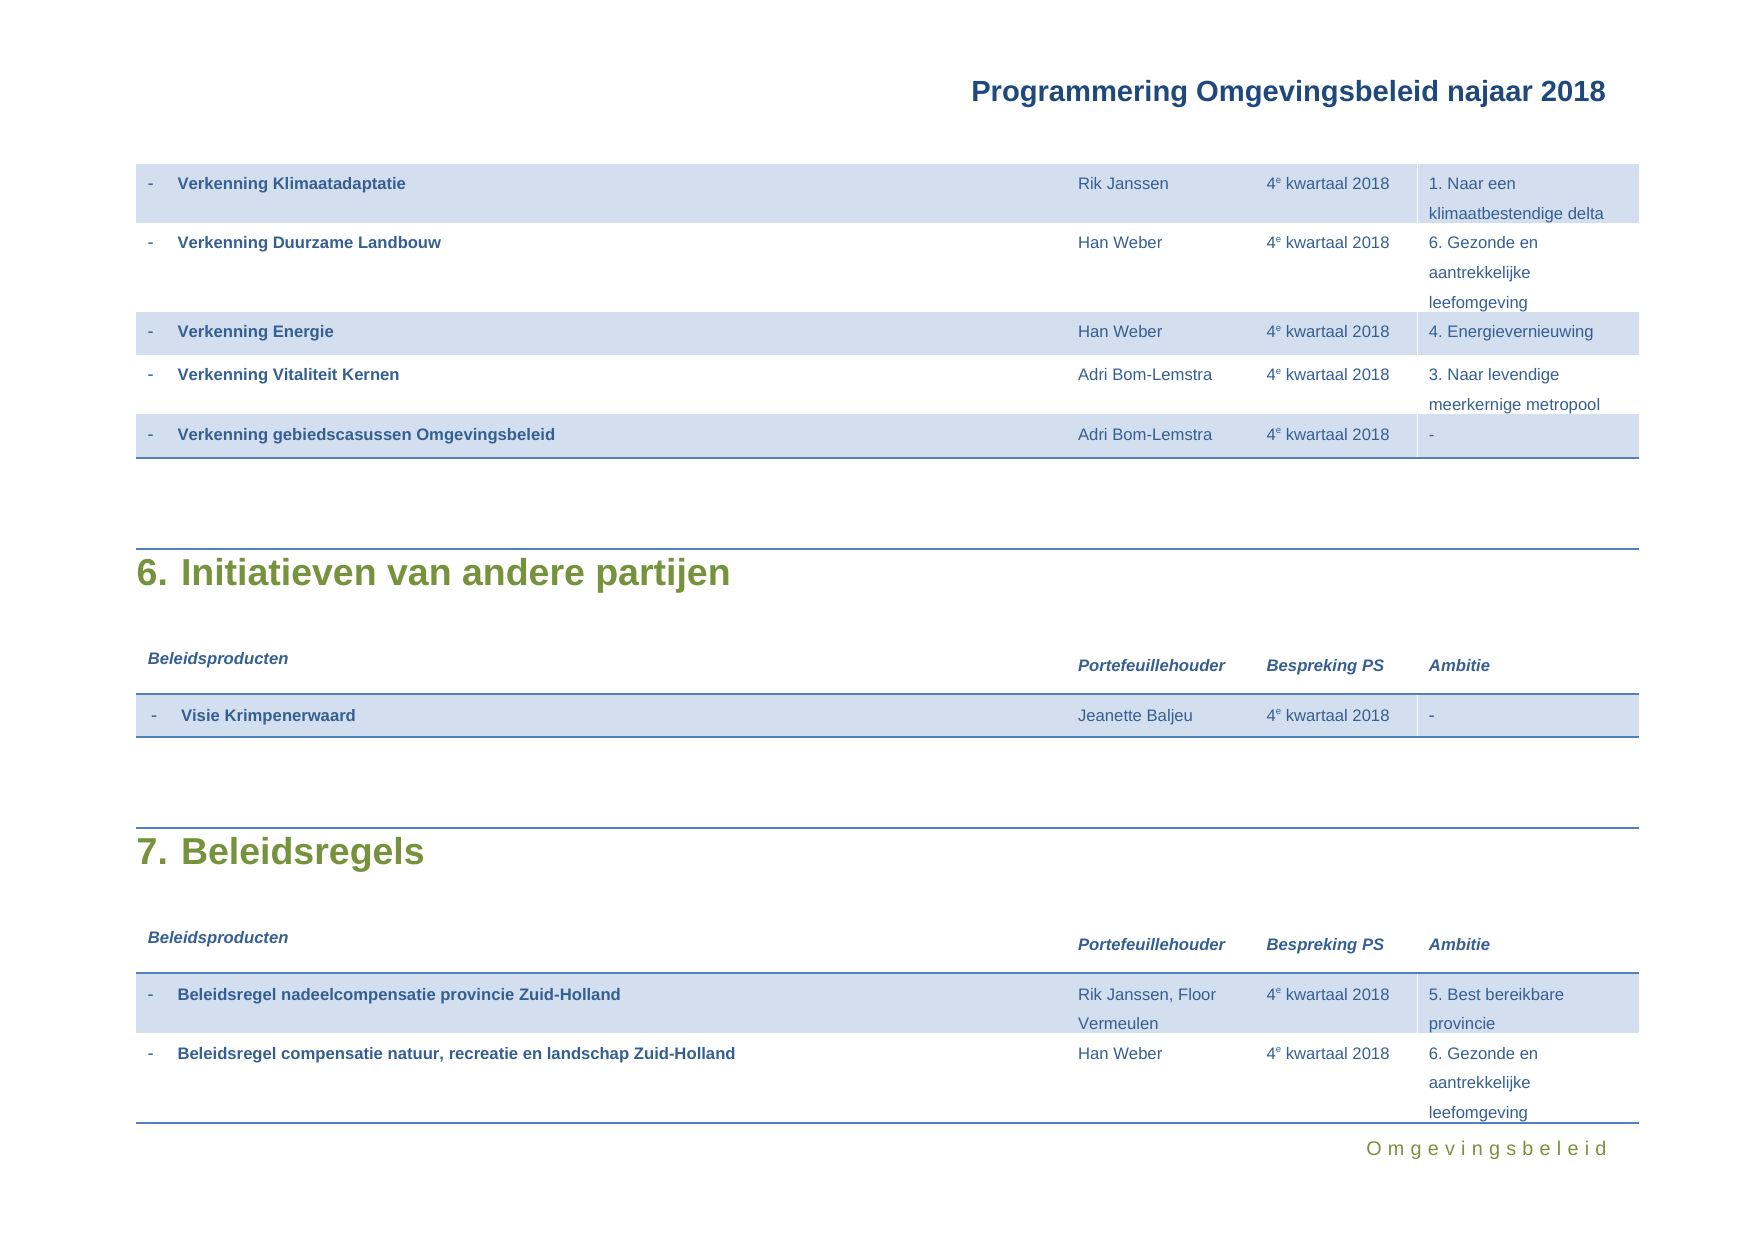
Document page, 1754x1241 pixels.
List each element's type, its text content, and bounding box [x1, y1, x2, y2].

table_cell Han Weber [1067, 223, 1255, 312]
table_cell Beleidsregel nadeelcompensatie provincie Zuid-Holland [136, 974, 1067, 1033]
table_cell 4e kwartaal 2018 [1255, 164, 1417, 223]
table_cell Verkenning Energie [136, 312, 1067, 355]
table_header Bespreking PS [1255, 550, 1417, 693]
table_cell 5. Best bereikbare provincie [1418, 974, 1639, 1033]
table_cell - [1418, 414, 1639, 457]
table_cell 6. Gezonde en aantrekkelijke leefomgeving [1418, 1033, 1639, 1122]
table_cell Han Weber [1067, 312, 1255, 355]
table_header Initiatieven van andere partijen Beleidsproducten [136, 550, 1067, 693]
table_cell 1. Naar een klimaatbestendige delta [1418, 164, 1639, 223]
table_cell Visie Krimpenerwaard [136, 695, 1067, 736]
table_header Ambitie [1418, 550, 1639, 693]
table_cell 3. Naar levendige meerkernige metropool [1418, 355, 1639, 414]
table_cell 4. Energievernieuwing [1418, 312, 1639, 355]
table_cell 4e kwartaal 2018 [1255, 414, 1417, 457]
table_cell Rik Janssen, Floor Vermeulen [1067, 974, 1255, 1033]
table_cell Adri Bom-Lemstra [1067, 414, 1255, 457]
table_cell Verkenning Vitaliteit Kernen [136, 355, 1067, 414]
table_cell [1418, 695, 1639, 736]
table_cell 4e kwartaal 2018 [1255, 312, 1417, 355]
table_cell 6. Gezonde en aantrekkelijke leefomgeving [1418, 223, 1639, 312]
table_header Beleidsregels Beleidsproducten [136, 829, 1067, 972]
table_cell Jeanette Baljeu [1067, 695, 1255, 736]
table_cell 4e kwartaal 2018 [1255, 695, 1417, 736]
table_cell Verkenning Klimaatadaptatie [136, 164, 1067, 223]
table_cell Han Weber [1067, 1033, 1255, 1122]
table_header Portefeuillehouder [1067, 550, 1255, 693]
table_cell Beleidsregel compensatie natuur, recreatie en landschap Zuid-Holland [136, 1033, 1067, 1122]
table_cell 4e kwartaal 2018 [1255, 355, 1417, 414]
table_cell Verkenning gebiedscasussen Omgevingsbeleid [136, 414, 1067, 457]
table_cell Rik Janssen [1067, 164, 1255, 223]
table_cell 4e kwartaal 2018 [1255, 223, 1417, 312]
table_cell 4e kwartaal 2018 [1255, 1033, 1417, 1122]
table_cell Adri Bom-Lemstra [1067, 355, 1255, 414]
table_header Ambitie [1418, 829, 1639, 972]
table_cell 4e kwartaal 2018 [1255, 974, 1417, 1033]
table_header Portefeuillehouder [1067, 829, 1255, 972]
table_cell Verkenning Duurzame Landbouw [136, 223, 1067, 312]
table_header Bespreking PS [1255, 829, 1417, 972]
